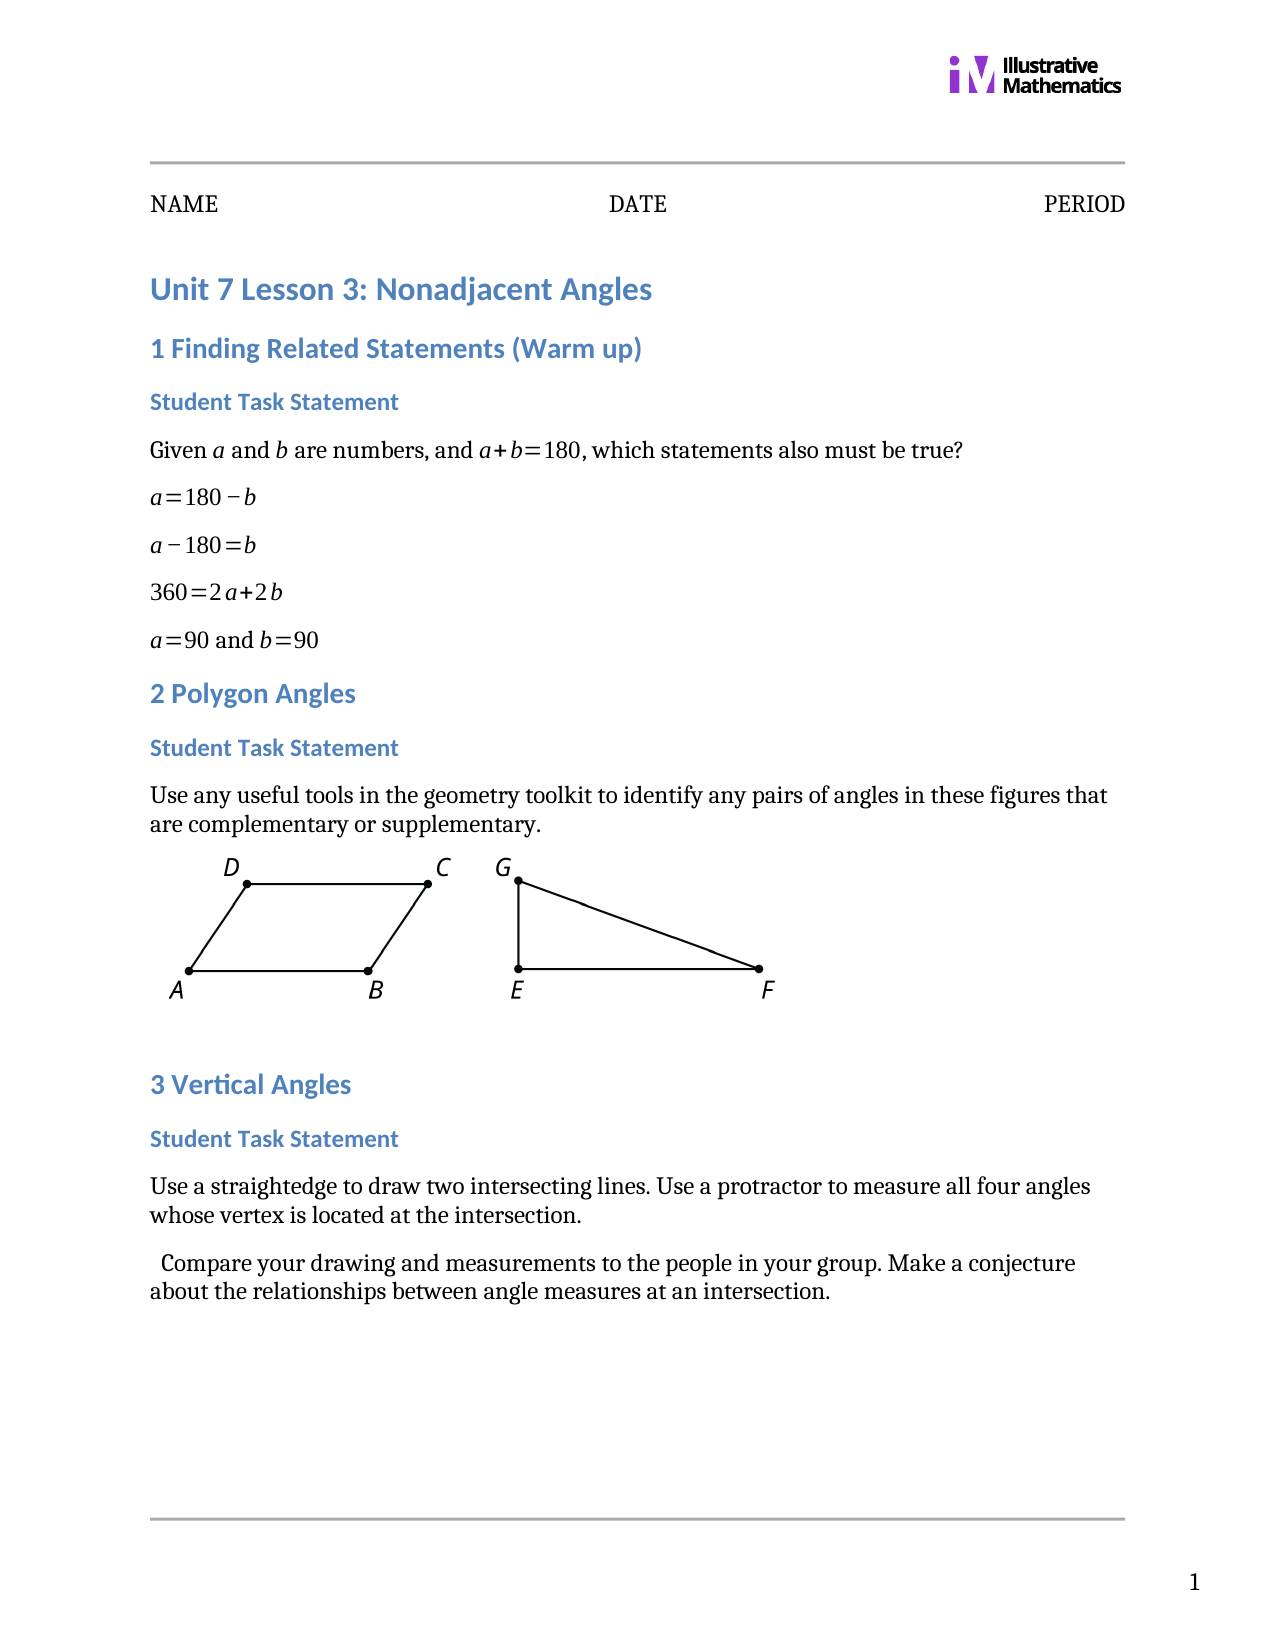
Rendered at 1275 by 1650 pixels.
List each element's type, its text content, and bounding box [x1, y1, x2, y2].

subtitle Unit 7 Lesson 3: Nonadjacent Angles [150, 268, 1125, 309]
subtitle Student Task Statement [150, 386, 1125, 417]
text Compare your drawing and measurements to the people in your group. Make a conjecture about the relationships between angle measures at an intersection. [150, 1248, 1125, 1306]
subtitle 1 Finding Related Statements (Warm up) [150, 330, 1125, 366]
text and [150, 626, 1125, 654]
picture [168, 857, 775, 999]
text Use a straightedge to draw two intersecting lines. Use a protractor to measure all four angles whose vertex is located at the intersection. [150, 1172, 1125, 1230]
subtitle 3 Vertical Angles [150, 1066, 1125, 1102]
text Given and are numbers, and , which statements also must be true? [150, 436, 1125, 464]
text Use any useful tools in the geometry toolkit to identify any pairs of angles in these figures that are complementary or supplementary. [150, 781, 1125, 838]
picture [949, 55, 1121, 93]
subtitle Student Task Statement [150, 732, 1125, 762]
subtitle 2 Polygon Angles [150, 675, 1125, 711]
subtitle Student Task Statement [150, 1123, 1125, 1153]
